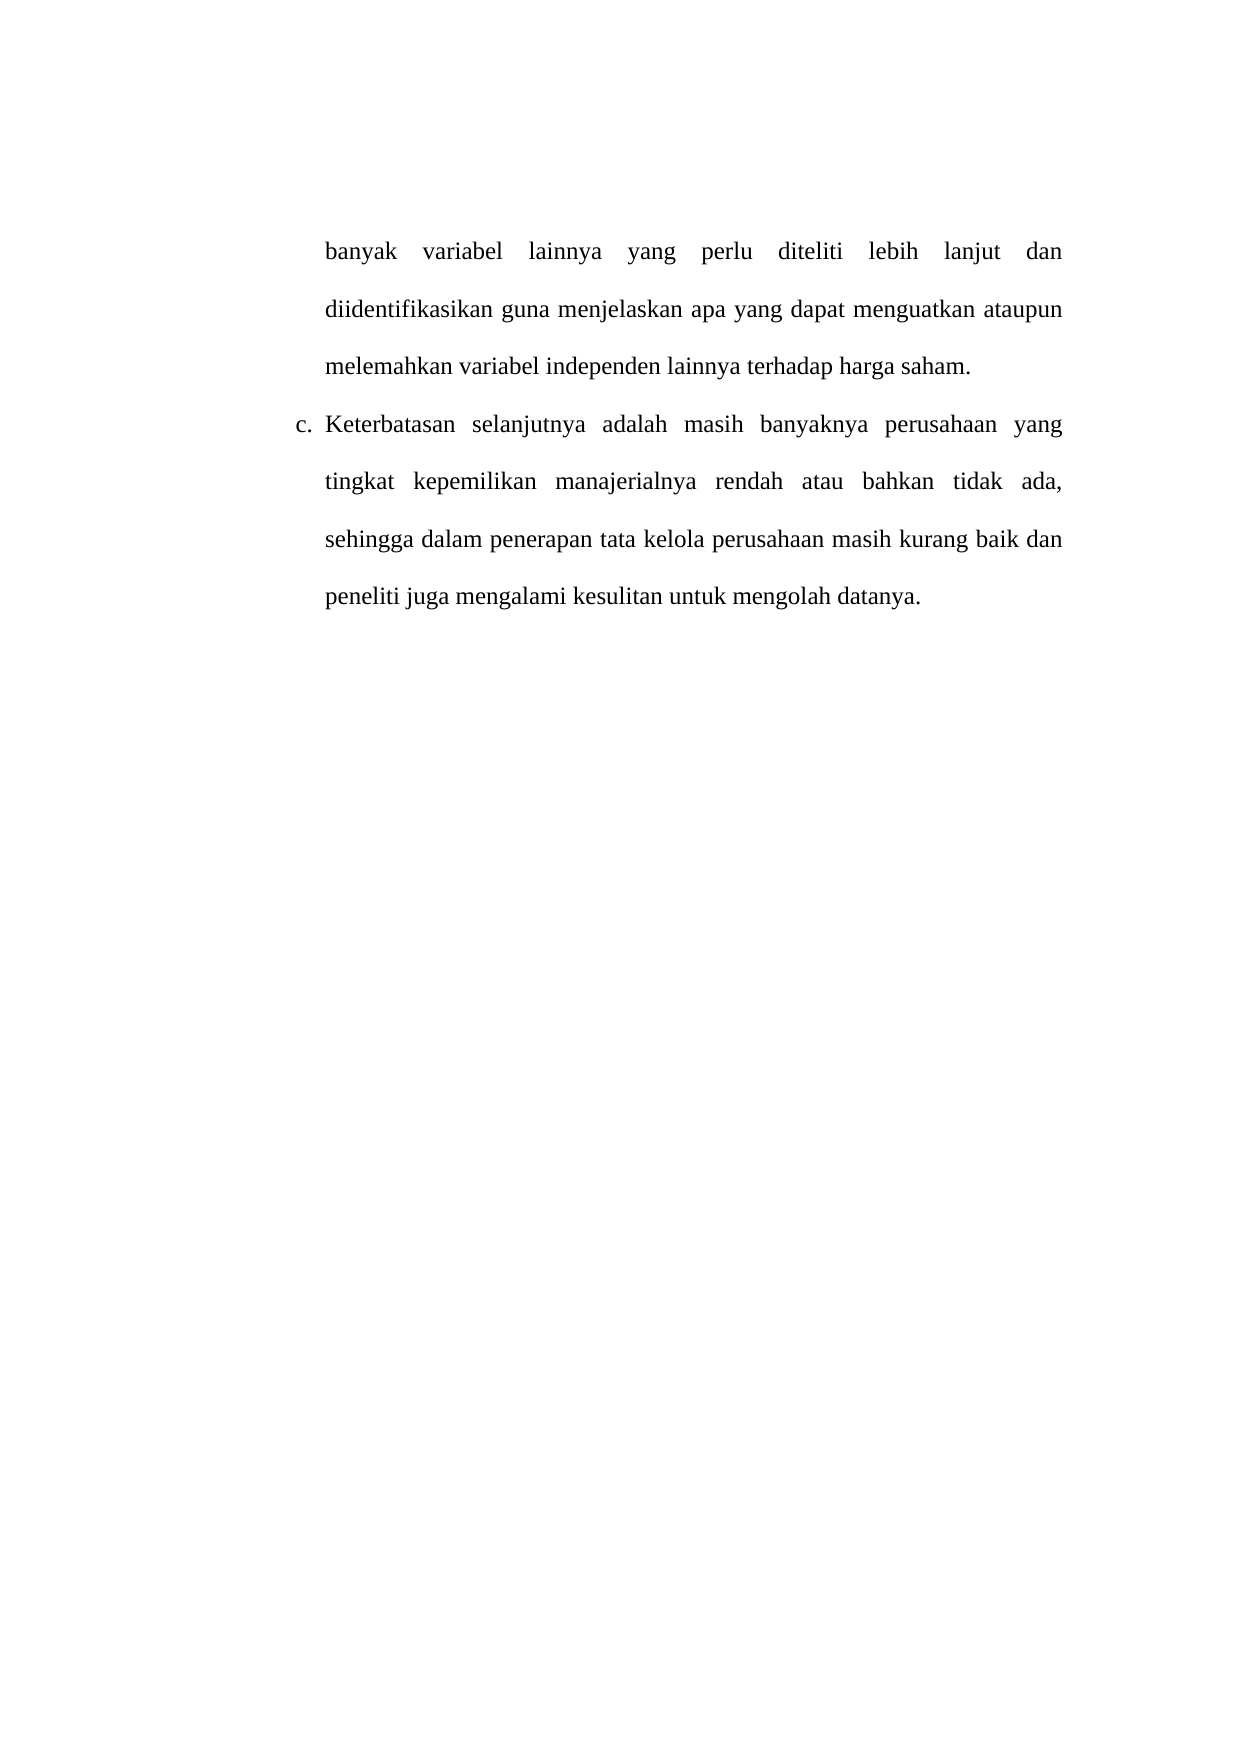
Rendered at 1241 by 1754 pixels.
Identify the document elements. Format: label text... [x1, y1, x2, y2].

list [295, 236, 1063, 380]
list Keterbatasan selanjutnya adalah masih banyaknya perusahaan yang tingkat kepemilikan manajerialnya rendah atau bahkan tidak ada, sehingga dalam penerapan tata kelola perusahaan masih kurang baik dan peneliti juga mengalami kesulitan untuk mengolah datanya. [295, 409, 1063, 610]
